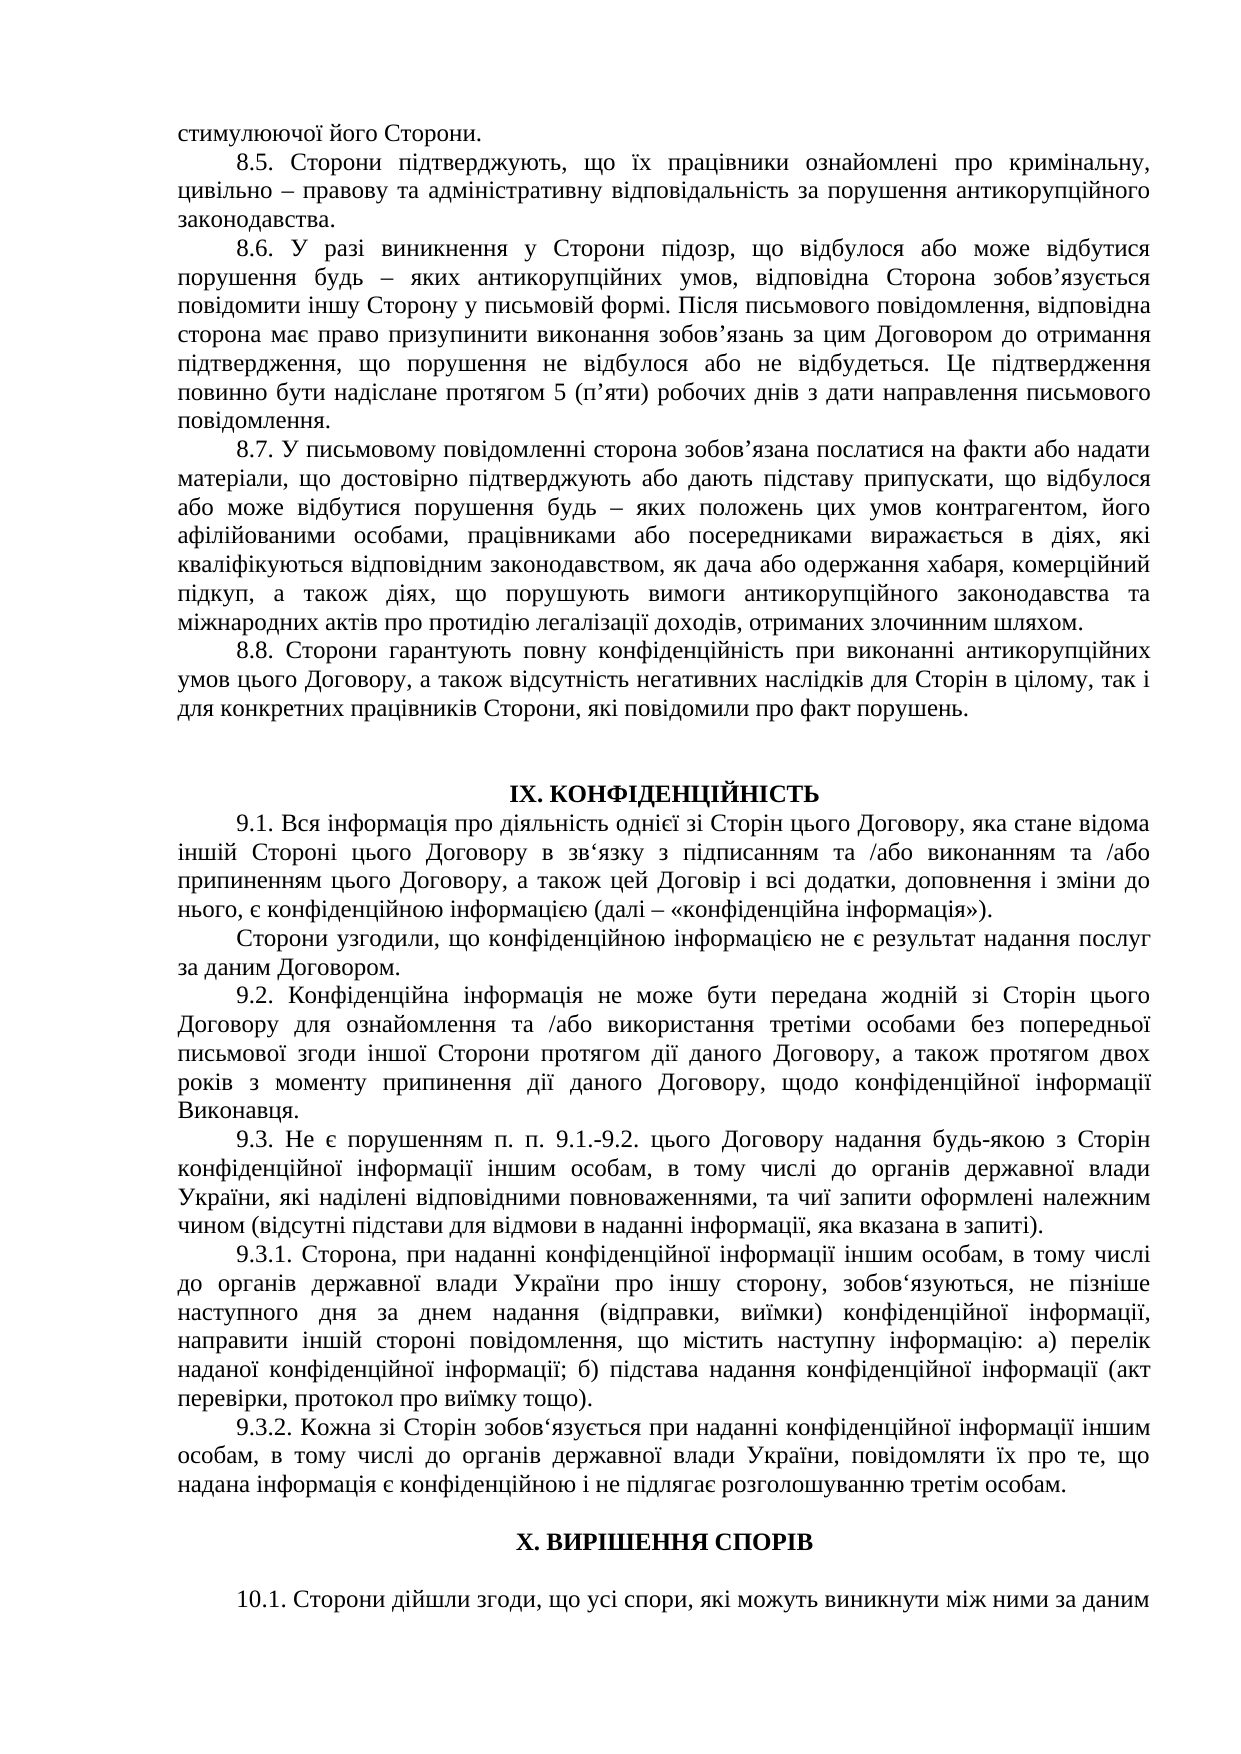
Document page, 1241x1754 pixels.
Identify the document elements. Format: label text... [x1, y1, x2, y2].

text 9.3.2. Кожна зі Сторін зобов‘язується при наданні конфіденційної інформації іншим особам, в тому числі до органів державної влади України, повідомляти їх про те, що надана інформація є конфіденційною і не підлягає розголошуванню третім особам. [177, 1412, 1152, 1498]
text 8.8. Сторони гарантують повну конфіденційність при виконанні антикорупційних умов цього Договору, а також відсутність негативних наслідків для Сторін в цілому, так і для конкретних працівників Сторони, які повідомили про факт порушень. [177, 636, 1152, 722]
text 9.1. Вся інформація про діяльність однієї зі Сторін цього Договору, яка стане відома іншій Стороні цього Договору в зв‘язку з підписанням та /або виконанням та /або припиненням цього Договору, а також цей Договір і всі додатки, доповнення і зміни до нього, є конфіденційною інформацією (далі – «конфіденційна інформація»). [177, 808, 1152, 923]
text 8.5. Сторони підтверджують, що їх працівники ознайомлені про кримінальну, цивільно – правову та адміністративну відповідальність за порушення антикорупційного законодавства. [177, 147, 1152, 233]
text 8.6. У разі виникнення у Сторони підозр, що відбулося або може відбутися порушення будь – яких антикорупційних умов, відповідна Сторона зобов’язується повідомити іншу Сторону у письмовій формі. Після письмового повідомлення, відповідна сторона має право призупинити виконання зобов’язань за цим Договором до отримання підтвердження, що порушення не відбулося або не відбудеться. Це підтвердження повинно бути надіслане протягом 5 (п’яти) робочих днів з дати направлення письмового повідомлення. [177, 233, 1152, 434]
text ІХ. КОНФІДЕНЦІЙНІСТЬ [177, 779, 1152, 808]
text 8.7. У письмовому повідомленні сторона зобов’язана послатися на факти або надати матеріали, що достовірно підтверджують або дають підставу припускати, що відбулося або може відбутися порушення будь – яких положень цих умов контрагентом, його афілійованими особами, працівниками або посередниками виражається в діях, які кваліфікуються відповідним законодавством, як дача або одержання хабаря, комерційний підкуп, а також діях, що порушують вимоги антикорупційного законодавства та міжнародних актів про протидію легалізації доходів, отриманих злочинним шляхом. [177, 434, 1152, 636]
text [177, 118, 1152, 147]
text X. ВИРІШЕННЯ СПОРІВ [177, 1527, 1152, 1556]
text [177, 1584, 1152, 1613]
text 9.3.1. Сторона, при наданні конфіденційної інформації іншим особам, в тому числі до органів державної влади України про іншу сторону, зобов‘язуються, не пізніше наступного дня за днем надання (відправки, виїмки) конфіденційної інформації, направити іншій стороні повідомлення, що містить наступну інформацію: а) перелік наданої конфіденційної інформації; б) підстава надання конфіденційної інформації (акт перевірки, протокол про виїмку тощо). [177, 1239, 1152, 1412]
text Сторони узгодили, що конфіденційною інформацією не є результат надання послуг за даним Договором. [177, 923, 1152, 981]
text 9.3. Не є порушенням п. п. 9.1.-9.2. цього Договору надання будь-якою з Сторін конфіденційної інформації іншим особам, в тому числі до органів державної влади України, які наділені відповідними повноваженнями, та чиї запити оформлені належним чином (відсутні підстави для відмови в наданні інформації, яка вказана в запиті). [177, 1124, 1152, 1239]
text 9.2. Конфіденційна інформація не може бути передана жодній зі Сторін цього Договору для ознайомлення та /або використання третіми особами без попередньої письмової згоди іншої Сторони протягом дії даного Договору, а також протягом двох років з моменту припинення дії даного Договору, щодо конфіденційної інформації Виконавця. [177, 981, 1152, 1124]
